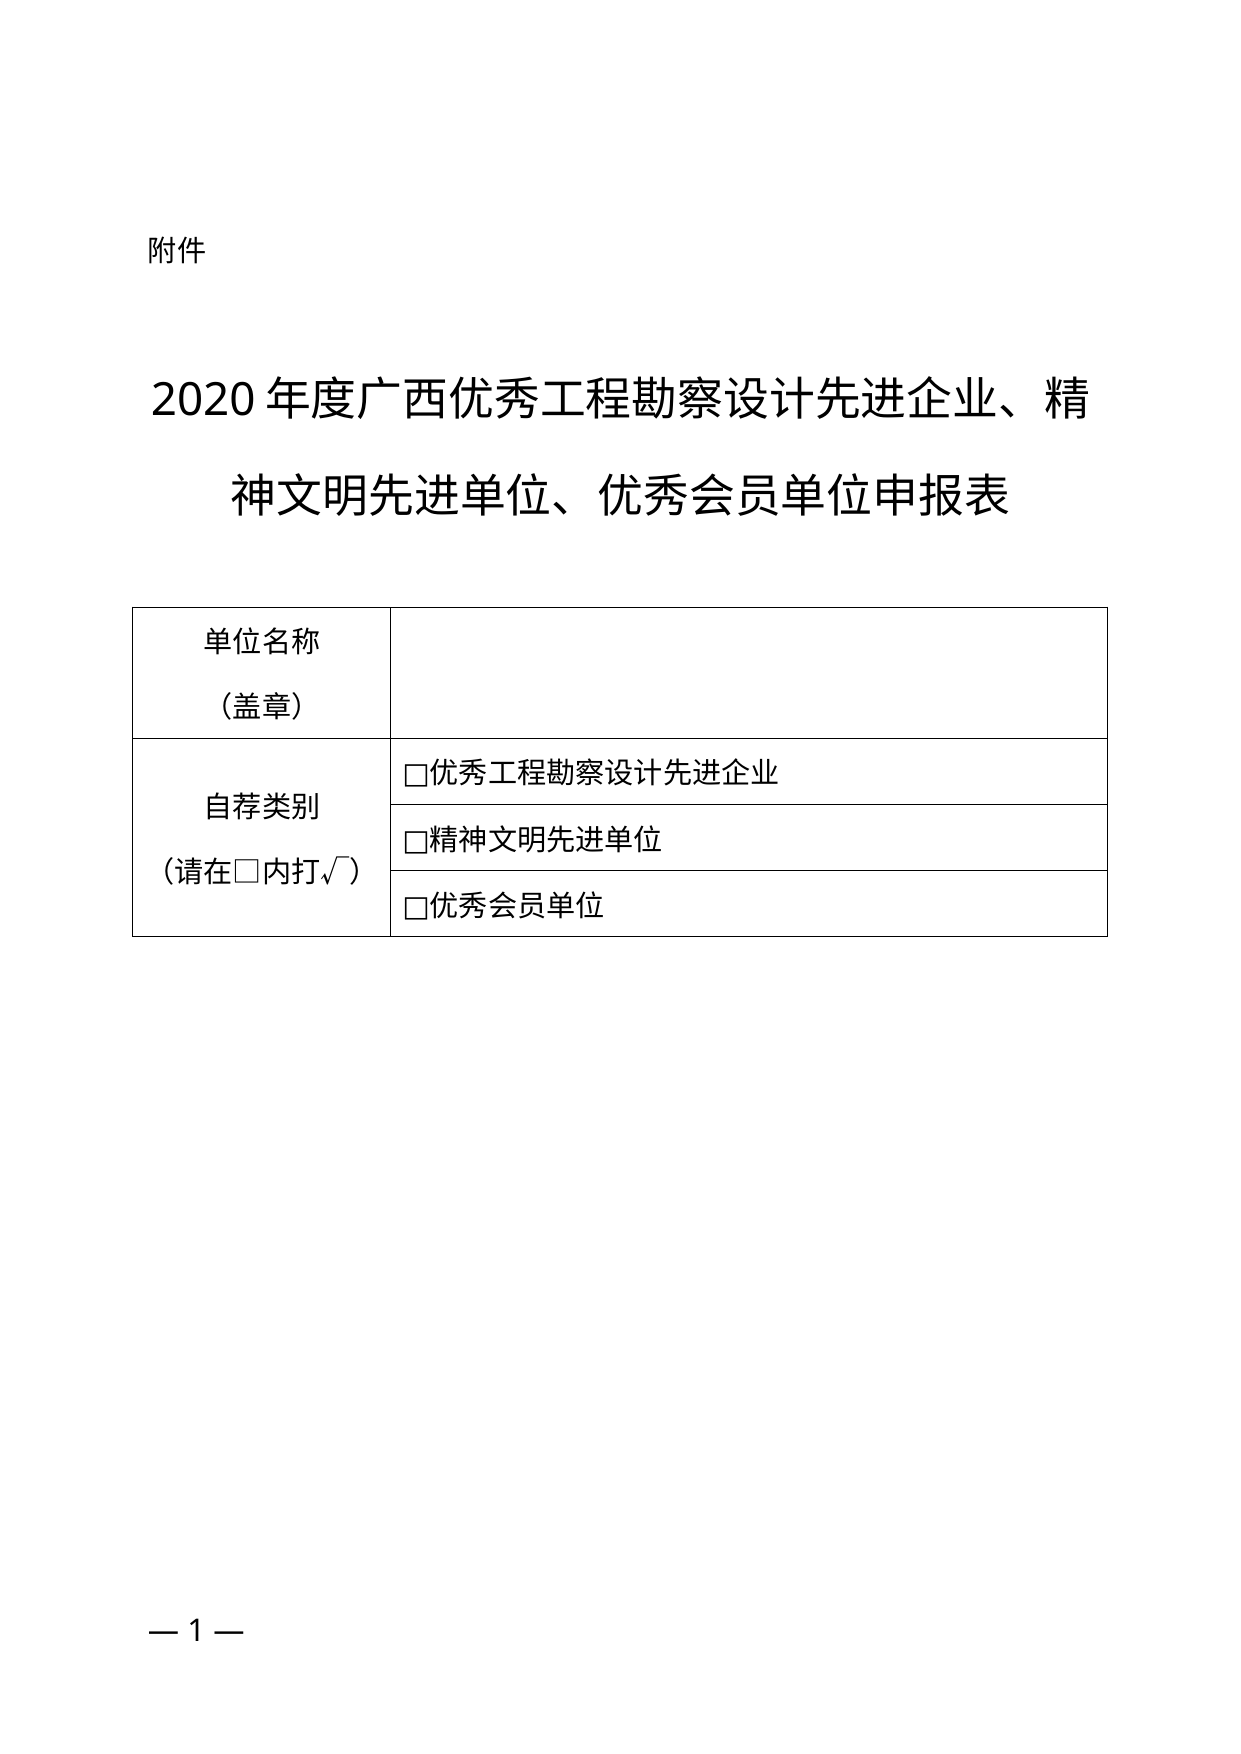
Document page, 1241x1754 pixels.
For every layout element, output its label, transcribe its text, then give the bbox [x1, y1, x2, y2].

table_header 单位名称 （盖章） [133, 608, 390, 738]
text 附件 [148, 217, 1093, 282]
table_header [391, 608, 1107, 738]
table_cell □优秀会员单位 [391, 871, 1107, 936]
table_cell □精神文明先进单位 [391, 805, 1107, 870]
table_cell 自荐类别 （请在□内打√） [133, 739, 390, 936]
table_cell □优秀工程勘察设计先进企业 [391, 739, 1107, 804]
text 2020年度广西优秀工程勘察设计先进企业、精神文明先进单位、优秀会员单位申报表 [148, 347, 1093, 542]
